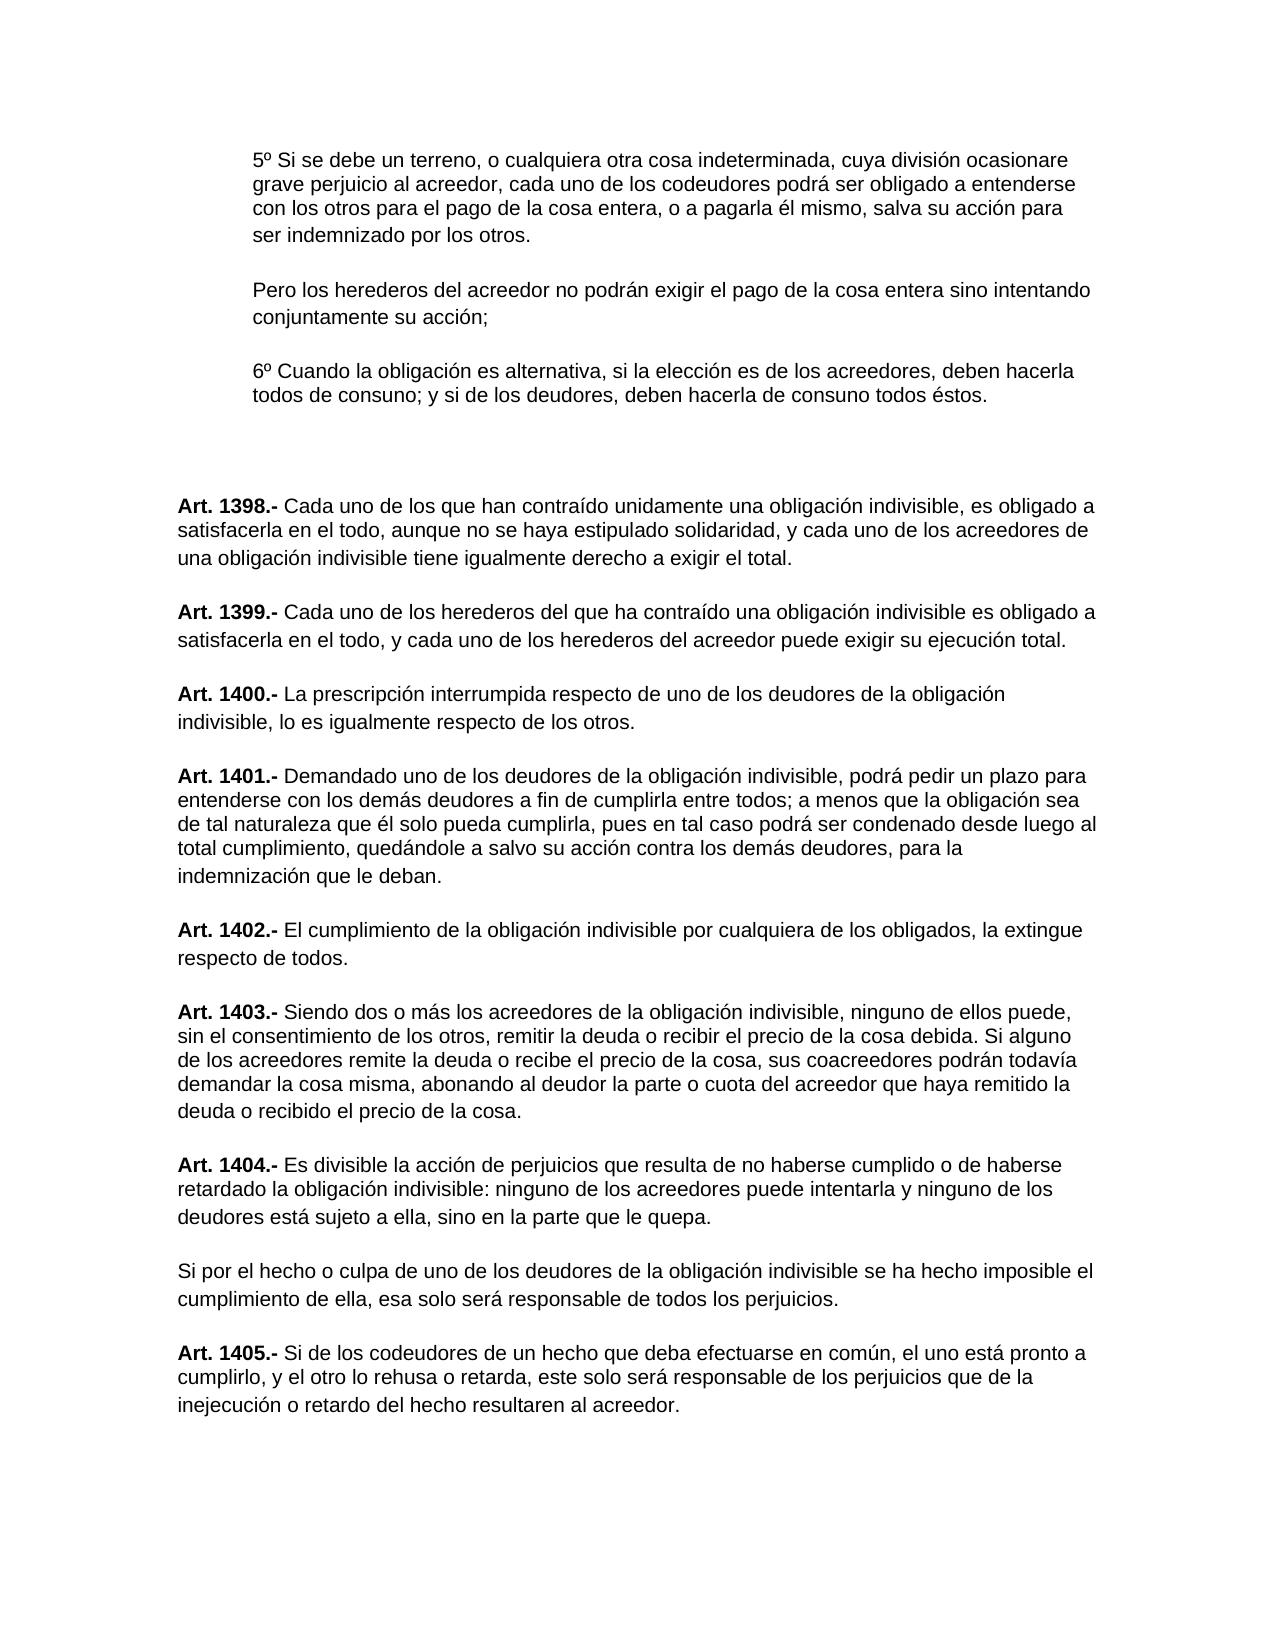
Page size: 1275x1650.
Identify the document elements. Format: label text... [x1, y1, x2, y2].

text Art. 1400.- La prescripción interrumpida respecto de uno de los deudores de la obligación indivisible, lo es igualmente respecto de los otros. [177, 682, 1098, 735]
text Art. 1398.- Cada uno de los que han contraído unidamente una obligación indivisible, es obligado a satisfacerla en el todo, aunque no se haya estipulado solidaridad, y cada uno de los acreedores de una obligación indivisible tiene igualmente derecho a exigir el total. [177, 494, 1098, 571]
text Art. 1405.- Si de los codeudores de un hecho que deba efectuarse en común, el uno está pronto a cumplirlo, y el otro lo rehusa o retarda, este solo será responsable de los perjuicios que de la inejecución o retardo del hecho resultaren al acreedor. [177, 1341, 1098, 1418]
text Art. 1402.- El cumplimiento de la obligación indivisible por cualquiera de los obligados, la extingue respecto de todos. [177, 918, 1098, 970]
text Si por el hecho o culpa de uno de los deudores de la obligación indivisible se ha hecho imposible el cumplimiento de ella, esa solo será responsable de todos los perjuicios. [177, 1259, 1098, 1312]
text Art. 1404.- Es divisible la acción de perjuicios que resulta de no haberse cumplido o de haberse retardado la obligación indivisible: ninguno de los acreedores puede intentarla y ninguno de los deudores está sujeto a ella, sino en la parte que le quepa. [177, 1153, 1098, 1230]
text Art. 1401.- Demandado uno de los deudores de la obligación indivisible, podrá pedir un plazo para entenderse con los demás deudores a fin de cumplirla entre todos; a menos que la obligación sea de tal naturaleza que él solo pueda cumplirla, pues en tal caso podrá ser condenado desde luego al total cumplimiento, quedándole a salvo su acción contra los demás deudores, para la indemnización que le deban. [177, 764, 1098, 888]
text Art. 1403.- Siendo dos o más los acreedores de la obligación indivisible, ninguno de ellos puede, sin el consentimiento de los otros, remitir la deuda o recibir el precio de la cosa debida. Si alguno de los acreedores remite la deuda o recibe el precio de la cosa, sus coacreedores podrán todavía demandar la cosa misma, abonando al deudor la parte o cuota del acreedor que haya remitido la deuda o recibido el precio de la cosa. [177, 999, 1098, 1124]
text 6º Cuando la obligación es alternativa, si la elección es de los acreedores, deben hacerla todos de consuno; y si de los deudores, deben hacerla de consuno todos éstos. [252, 359, 1098, 407]
text 5º Si se debe un terreno, o cualquiera otra cosa indeterminada, cuya división ocasionare grave perjuicio al acreedor, cada uno de los codeudores podrá ser obligado a entenderse con los otros para el pago de la cosa entera, o a pagarla él mismo, salva su acción para ser indemnizado por los otros. [252, 148, 1098, 248]
text Pero los herederos del acreedor no podrán exigir el pago de la cosa entera sino intentando conjuntamente su acción; [252, 277, 1098, 330]
text Art. 1399.- Cada uno de los herederos del que ha contraído una obligación indivisible es obligado a satisfacerla en el todo, y cada uno de los herederos del acreedor puede exigir su ejecución total. [177, 600, 1098, 653]
